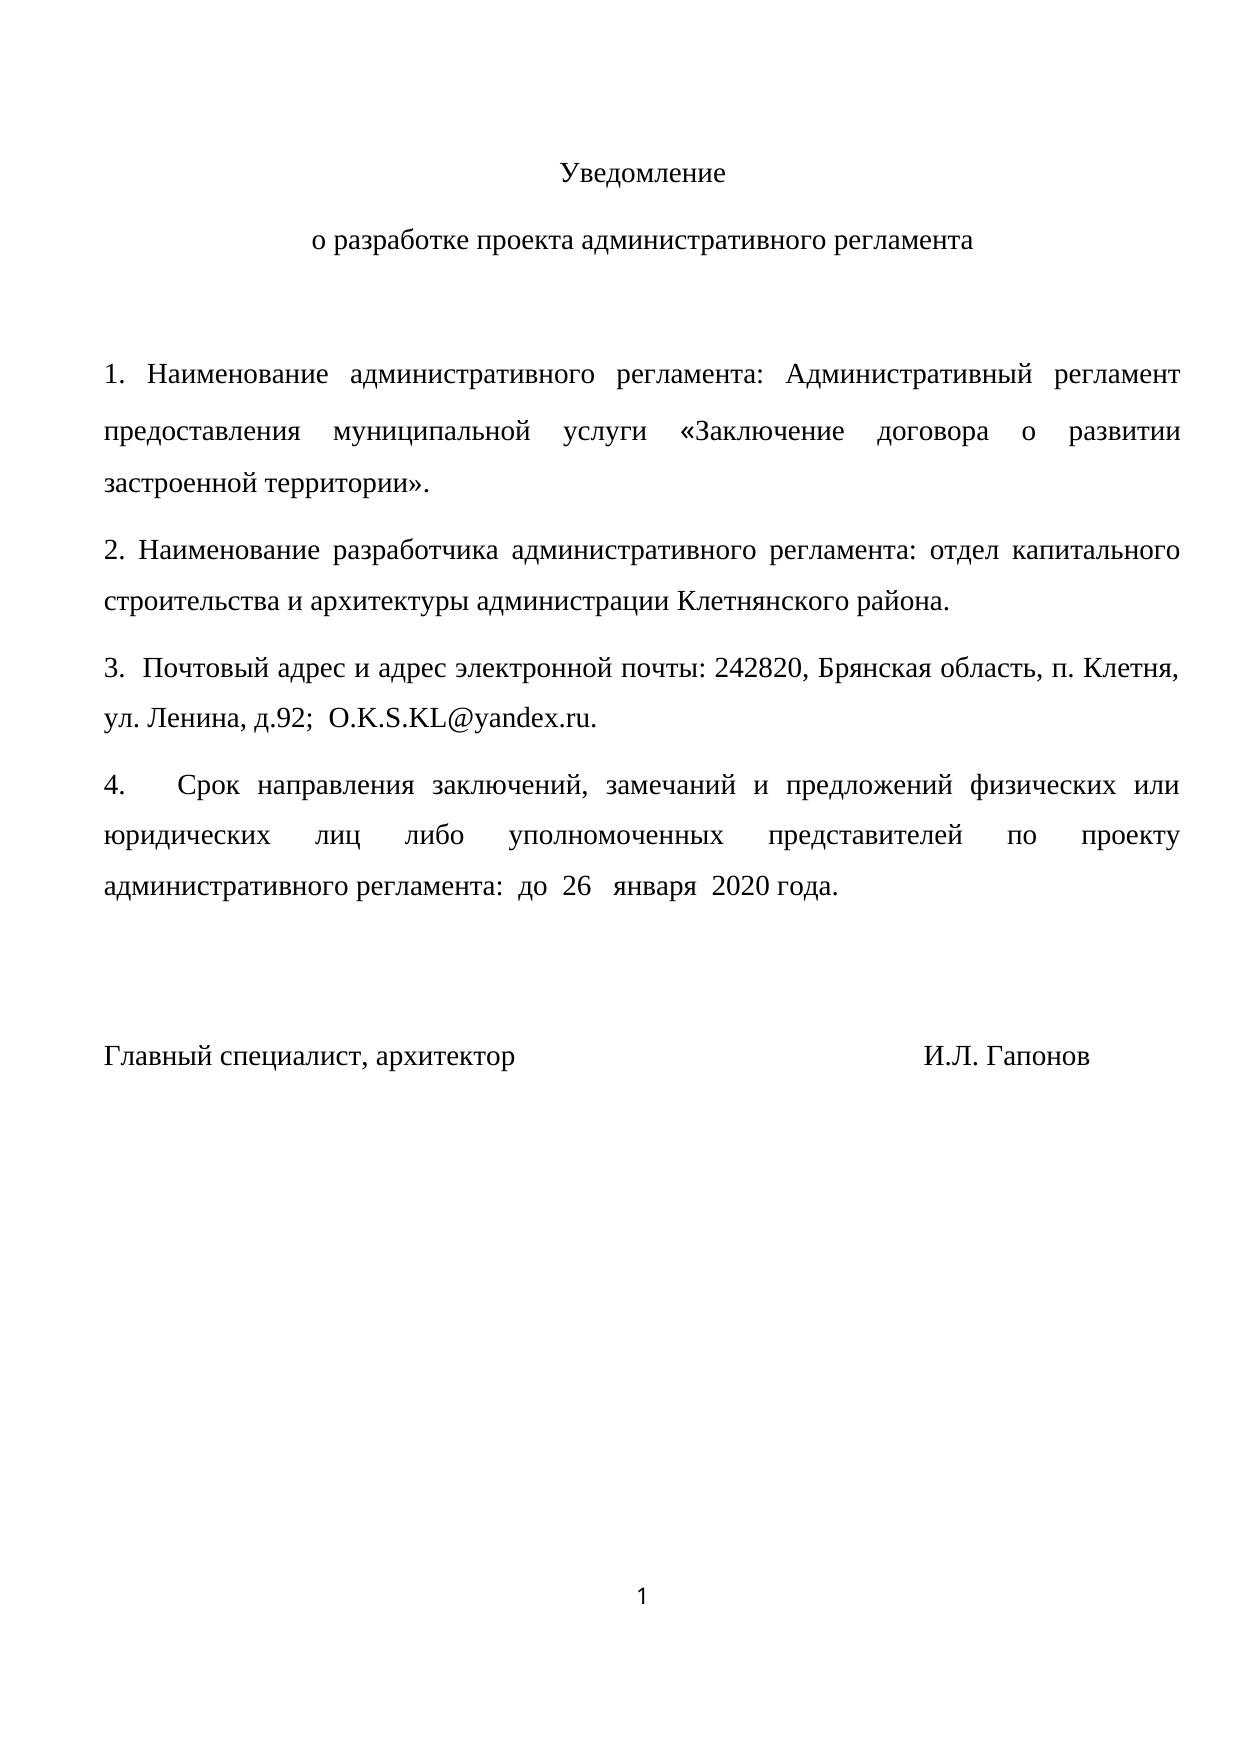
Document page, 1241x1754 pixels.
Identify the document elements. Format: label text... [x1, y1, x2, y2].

text 4. Срок направления заключений, замечаний и предложений физических или юридических лиц либо уполномоченных представителей по проекту административного регламента: до 26 января 2020 года. [103, 767, 1181, 901]
text о разработке проекта административного регламента [103, 222, 1181, 255]
text 3. Почтовый адрес и адрес электронной почты: 242820, Брянская область, п. Клетня, ул. Ленина, д.92; O.K.S.KL@yandex.ru. [103, 650, 1181, 734]
text 2. Наименование разработчика административного регламента: отдел капитального строительства и архитектуры администрации Клетнянского района. [103, 532, 1181, 616]
text Главный специалист, архитектор И.Л. Гапонов [103, 1038, 1181, 1071]
text Уведомление [103, 155, 1181, 188]
text 1. Наименование административного регламента: Административный регламент предоставления муниципальной услуги «Заключение договора о развитии застроенной территории». [103, 356, 1181, 499]
